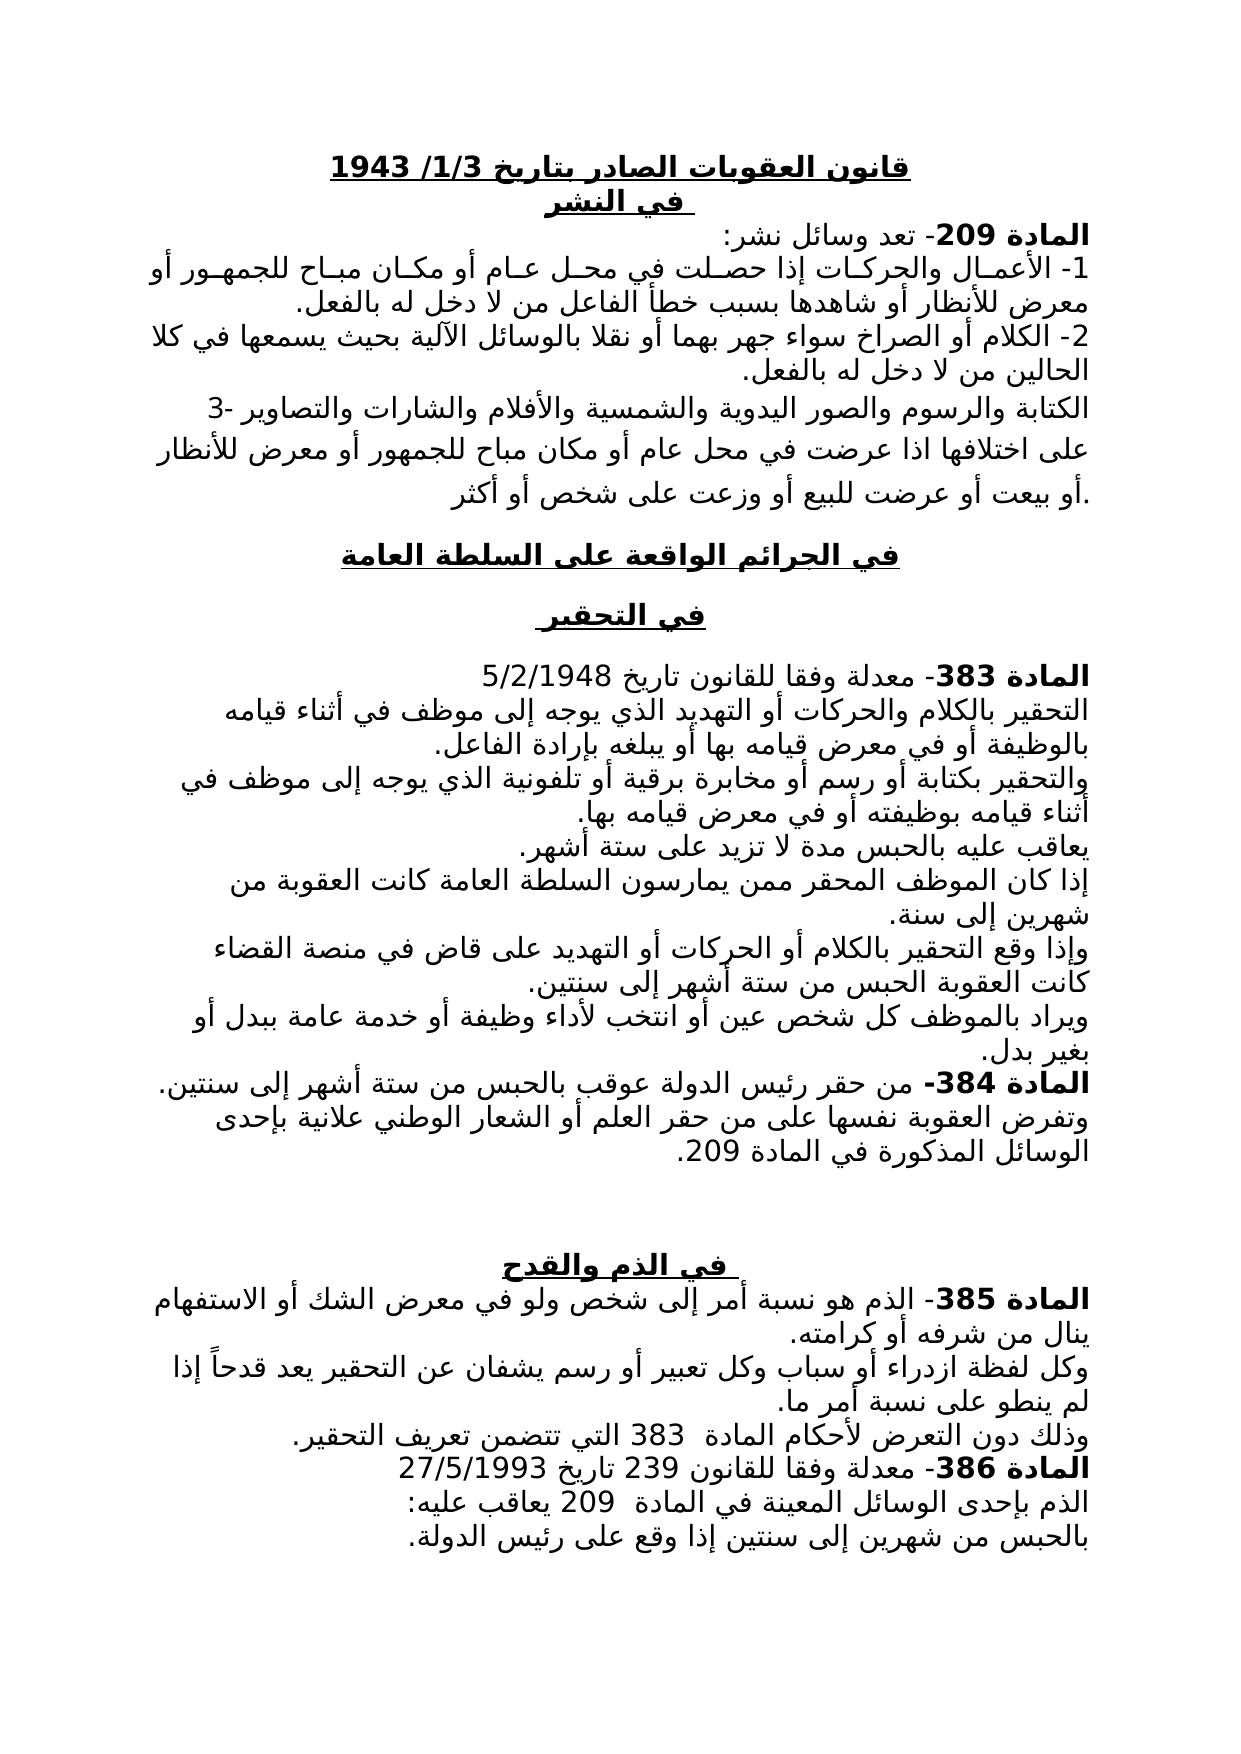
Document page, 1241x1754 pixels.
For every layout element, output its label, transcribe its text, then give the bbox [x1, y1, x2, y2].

text المادة 384- من حقر رئيس الدولة عوقب بالحبس من ستة أشهر إلى سنتين. [150, 1067, 1090, 1101]
text في الجرائم الواقعة على السلطة العامة [150, 539, 1090, 573]
text التحقير بالكلام والحركات أو التهديد الذي يوجه إلى موظف في أثناء قيامه بالوظيفة أو في معرض قيامه بها أو يبلغه بإرادة الفاعل. [150, 693, 1090, 761]
text ويراد بالموظف كل شخص عين أو انتخب لأداء وظيفة أو خدمة عامة ببدل أو بغير بدل. [150, 999, 1090, 1067]
text في الذم والقدح [150, 1248, 1090, 1282]
text وذلك دون التعرض لأحكام المادة 383 التي تتضمن تعريف التحقير. [150, 1418, 1090, 1452]
text المادة 386- معدلة وفقا للقانون 239 تاريخ 27/5/1993 [150, 1452, 1090, 1486]
text يعاقب عليه بالحبس مدة لا تزيد على ستة أشهر. [150, 829, 1090, 863]
text والتحقير بكتابة أو رسم أو مخابرة برقية أو تلفونية الذي يوجه إلى موظف في أثناء قيامه بوظيفته أو في معرض قيامه بها. [150, 761, 1090, 829]
text وتفرض العقوبة نفسها على من حقر العلم أو الشعار الوطني علانية بإحدى الوسائل المذكورة في المادة 209. [150, 1101, 1090, 1169]
text الذم بإحدى الوسائل المعينة في المادة 209 يعاقب عليه: [150, 1486, 1090, 1520]
text وإذا وقع التحقير بالكلام أو الحركات أو التهديد على قاض في منصة القضاء كانت العقوبة الحبس من ستة أشهر إلى سنتين. [150, 931, 1090, 999]
text المادة 209- تعد وسائل نشر: [150, 218, 1090, 252]
text 1- الأعمال والحركات إذا حصلت في محل عام أو مكان مباح للجمهور أو معرض للأنظار أو شاهدها بسبب خطأ الفاعل من لا دخل له بالفعل. [150, 252, 1090, 320]
text إذا كان الموظف المحقر ممن يمارسون السلطة العامة كانت العقوبة من شهرين إلى سنة. [150, 863, 1090, 931]
text المادة 385- الذم هو نسبة أمر إلى شخص ولو في معرض الشك أو الاستفهام ينال من شرفه أو كرامته. [150, 1282, 1090, 1350]
text 2- الكلام أو الصراخ سواء جهر بهما أو نقلا بالوسائل الآلية بحيث يسمعها في كلا الحالين من لا دخل له بالفعل. [150, 320, 1090, 388]
text في النشر [150, 184, 1090, 218]
text المادة 383- معدلة وفقا للقانون تاريخ 5/2/1948 [150, 659, 1090, 693]
text في التحقير [150, 598, 1090, 632]
text قانون العقوبات الصادر بتاريخ 1/3/ 1943 [150, 150, 1090, 184]
text 3- الكتابة والرسوم والصور اليدوية والشمسية والأفلام والشارات والتصاوير على اختلافها اذا عرضت في محل عام أو مكان مباح للجمهور أو معرض للأنظار أو بيعت أو عرضت للبيع أو وزعت على شخص أو أكثر. [150, 388, 1090, 512]
text بالحبس من شهرين إلى سنتين إذا وقع على رئيس الدولة. [150, 1520, 1090, 1554]
text وكل لفظة ازدراء أو سباب وكل تعبير أو رسم يشفان عن التحقير يعد قدحاً إذا لم ينطو على نسبة أمر ما. [150, 1350, 1090, 1418]
